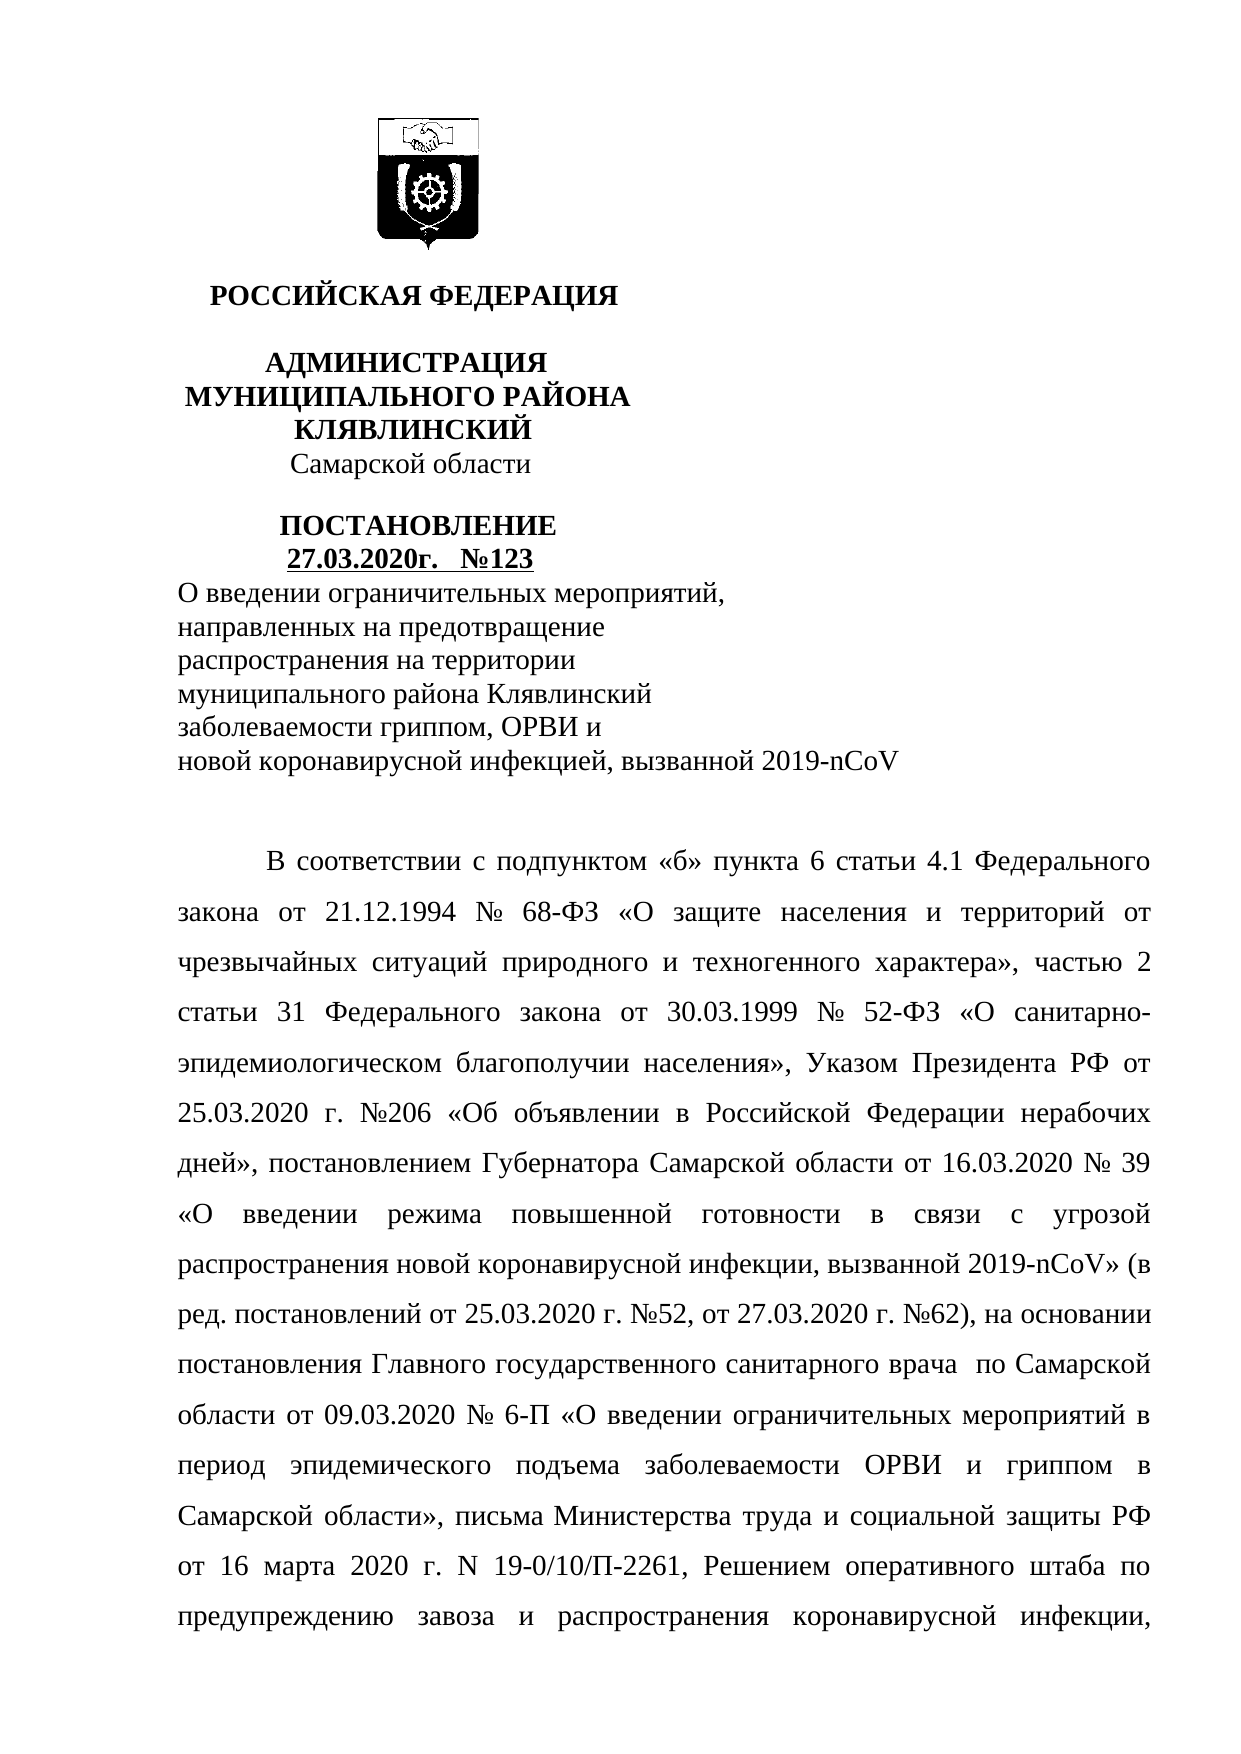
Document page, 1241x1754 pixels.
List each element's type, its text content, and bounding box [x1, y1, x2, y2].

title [177, 843, 1152, 1632]
text распространения на территории [177, 642, 1152, 676]
text Самарской области [177, 446, 1152, 479]
picture [377, 118, 479, 250]
text КЛЯВЛИНСКИЙ [177, 412, 1152, 446]
text заболеваемости гриппом, ОРВИ и [177, 709, 1152, 743]
text ПОСТАНОВЛЕНИЕ [177, 508, 1152, 542]
text МУНИЦИПАЛЬНОГО РАЙОНА [177, 379, 1152, 412]
text новой коронавирусной инфекцией, вызванной 2019-nCoV [177, 743, 1152, 776]
text АДМИНИСТРАЦИЯ [177, 345, 1152, 379]
text направленных на предотвращение [177, 609, 1152, 642]
text РОССИЙСКАЯ ФЕДЕРАЦИЯ [177, 278, 1152, 312]
text муниципального района Клявлинский [177, 676, 1152, 709]
text О введении ограничительных мероприятий, [177, 575, 1152, 609]
text 27.03.2020г. №123 [177, 542, 1152, 575]
